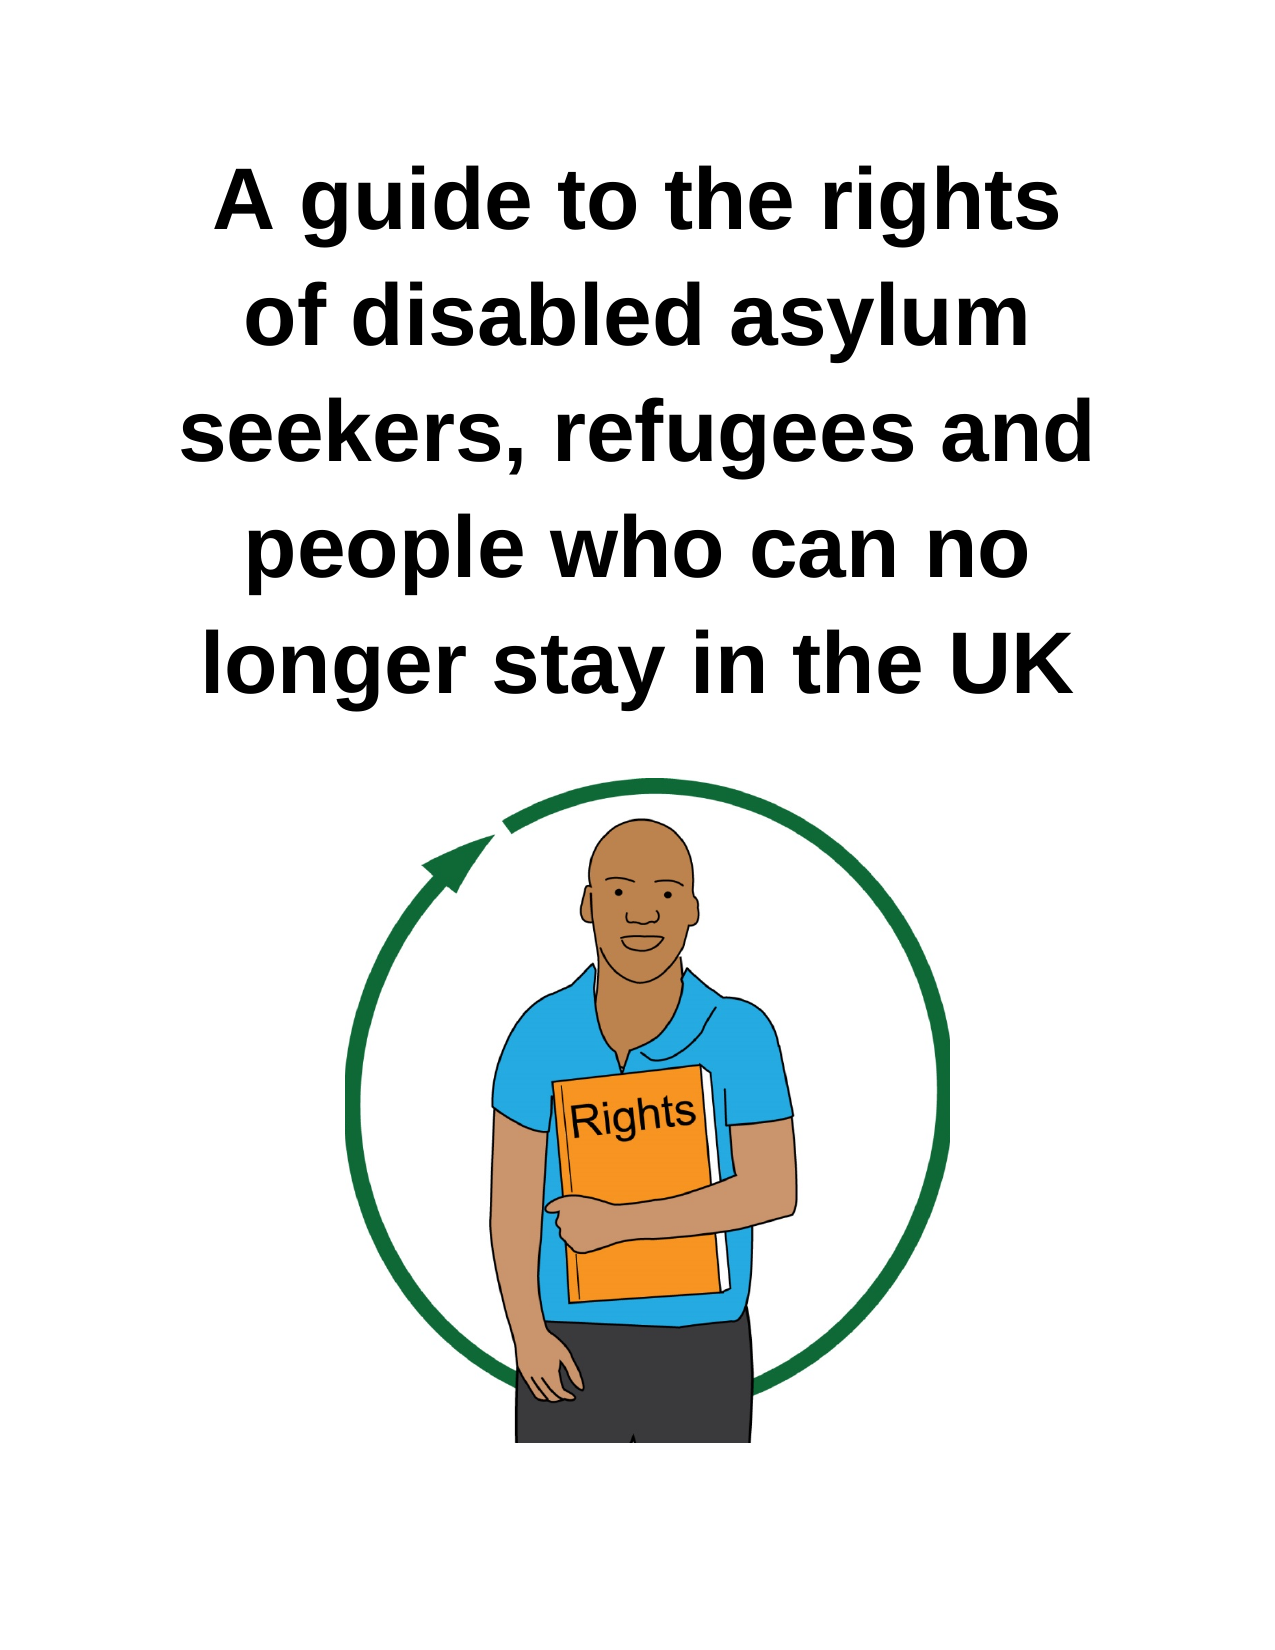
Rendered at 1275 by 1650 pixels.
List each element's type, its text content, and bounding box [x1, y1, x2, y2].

text Disabled Asylum Seekers and Refugees [177, 1141, 1098, 1326]
text A guide to the rights of disabled asylum seekers, refugees and people who can no longer stay in the UK [177, 148, 1098, 712]
